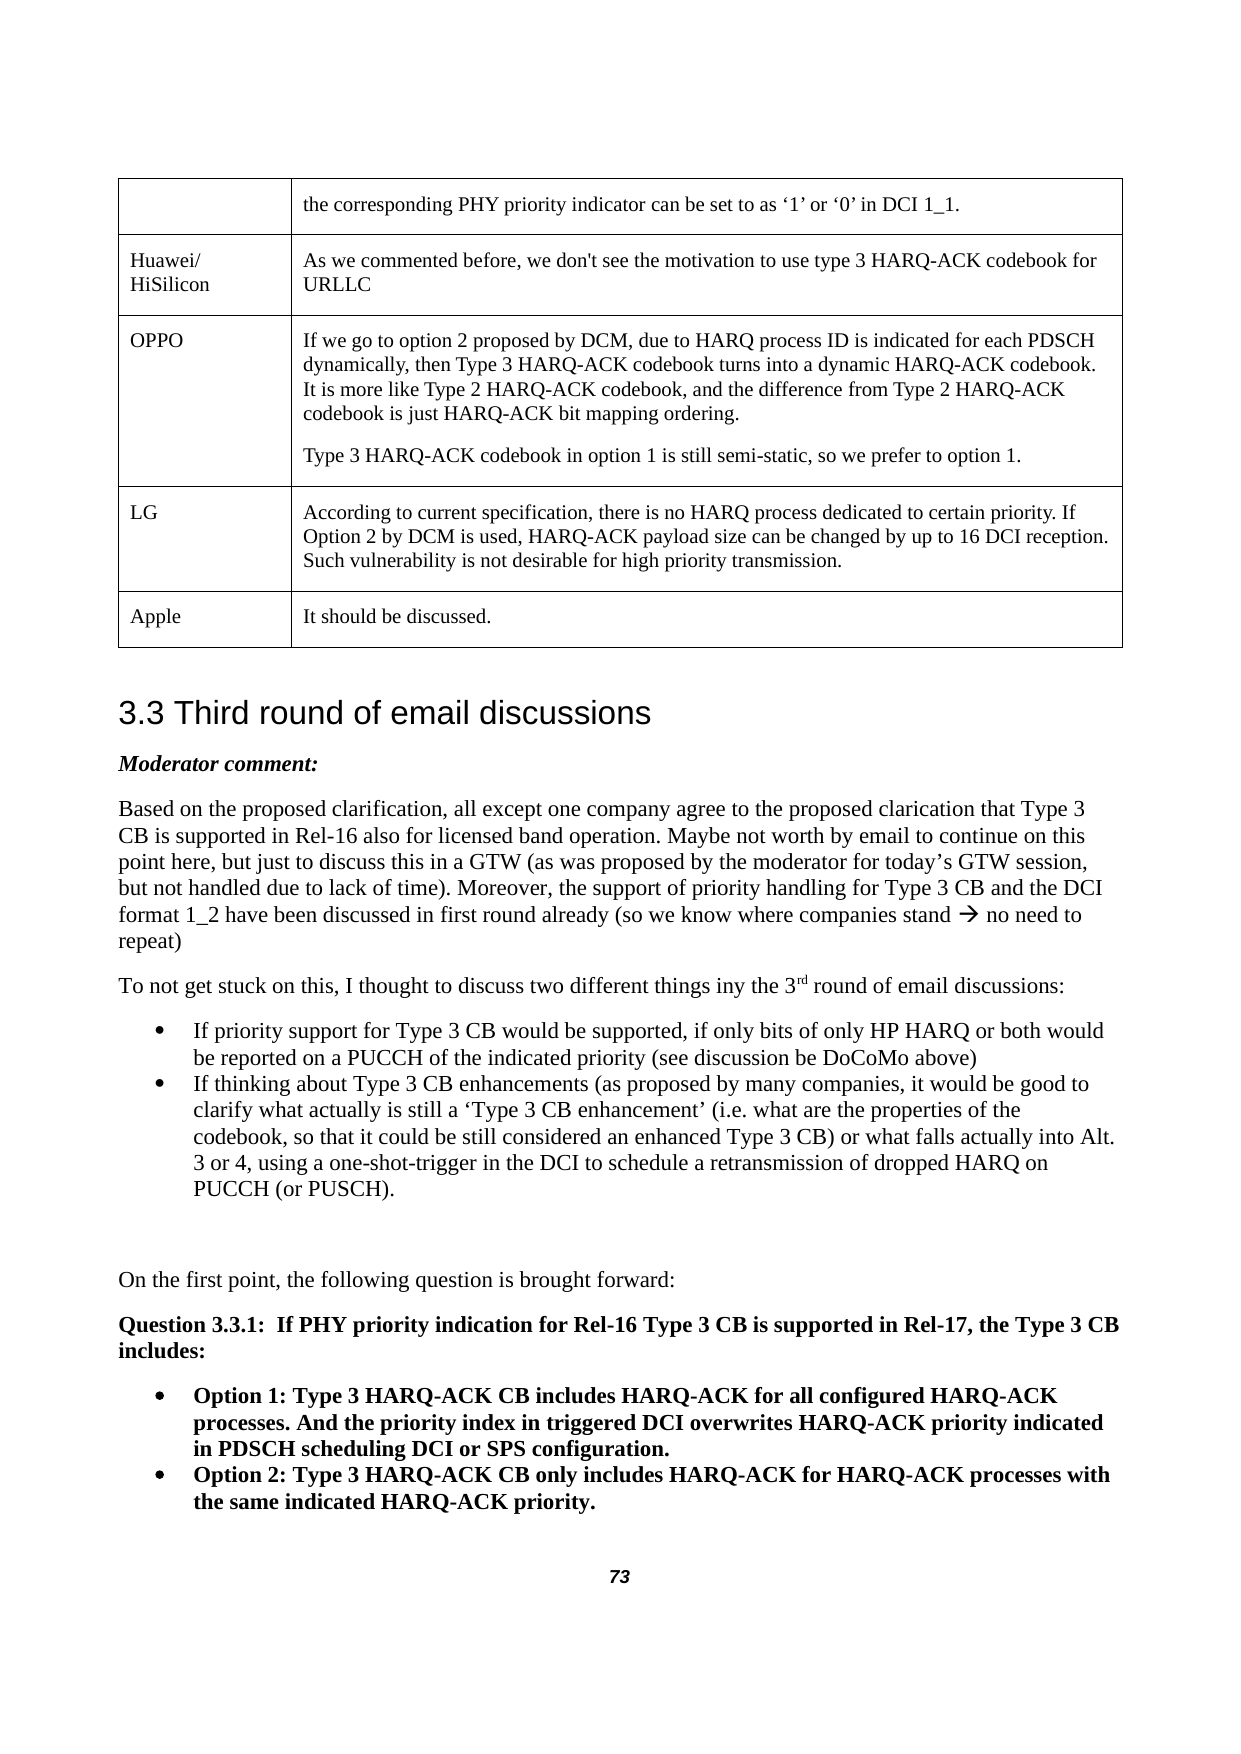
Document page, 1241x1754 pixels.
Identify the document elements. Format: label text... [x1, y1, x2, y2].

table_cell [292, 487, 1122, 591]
text Moderator comment: [118, 750, 1122, 777]
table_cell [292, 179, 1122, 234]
list If thinking about Type 3 CB enhancements (as proposed by many companies, it would be good to clarify what actually is still a ‘Type 3 CB enhancement’ (i.e. what are the properties of the codebook, so that it could be still considered an enhanced Type 3 CB) or what falls actually into Alt. 3 or 4, using a one-shot-trigger in the DCI to schedule a retransmission of dropped HARQ on PUCCH (or PUSCH). [156, 1070, 1122, 1202]
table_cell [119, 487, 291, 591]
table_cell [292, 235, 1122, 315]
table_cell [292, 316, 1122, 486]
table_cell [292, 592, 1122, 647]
text Question 3.3.1: If PHY priority indication for Rel-16 Type 3 CB is supported in Rel-17, the Type 3 CB includes: [118, 1311, 1122, 1363]
list Option 1: Type 3 HARQ-ACK CB includes HARQ-ACK for all configured HARQ-ACK processes. And the priority index in triggered DCI overwrites HARQ-ACK priority indicated in PDSCH scheduling DCI or SPS configuration. [156, 1382, 1122, 1461]
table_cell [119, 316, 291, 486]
list Option 2: Type 3 HARQ-ACK CB only includes HARQ-ACK for HARQ-ACK processes with the same indicated HARQ-ACK priority. [156, 1461, 1122, 1514]
text To not get stuck on this, I thought to discuss two different things iny the 3rd round of email discussions: [118, 972, 1122, 999]
text On the first point, the following question is brought forward: [118, 1266, 1122, 1292]
list If priority support for Type 3 CB would be supported, if only bits of only HP HARQ or both would be reported on a PUCCH of the indicated priority (see discussion be DoCoMo above) [156, 1017, 1122, 1070]
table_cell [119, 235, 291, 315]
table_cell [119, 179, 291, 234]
subtitle 3.3 Third round of email discussions [118, 693, 1122, 732]
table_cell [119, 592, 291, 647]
text Based on the proposed clarification, all except one company agree to the proposed clarication that Type 3 CB is supported in Rel-16 also for licensed band operation. Maybe not worth by email to continue on this point here, but just to discuss this in a GTW (as was proposed by the moderator for today’s GTW session, but not handled due to lack of time). Moreover, the support of priority handling for Type 3 CB and the DCI format 1_2 have been discussed in first round already (so we know where companies stand no need to repeat) [118, 795, 1122, 953]
